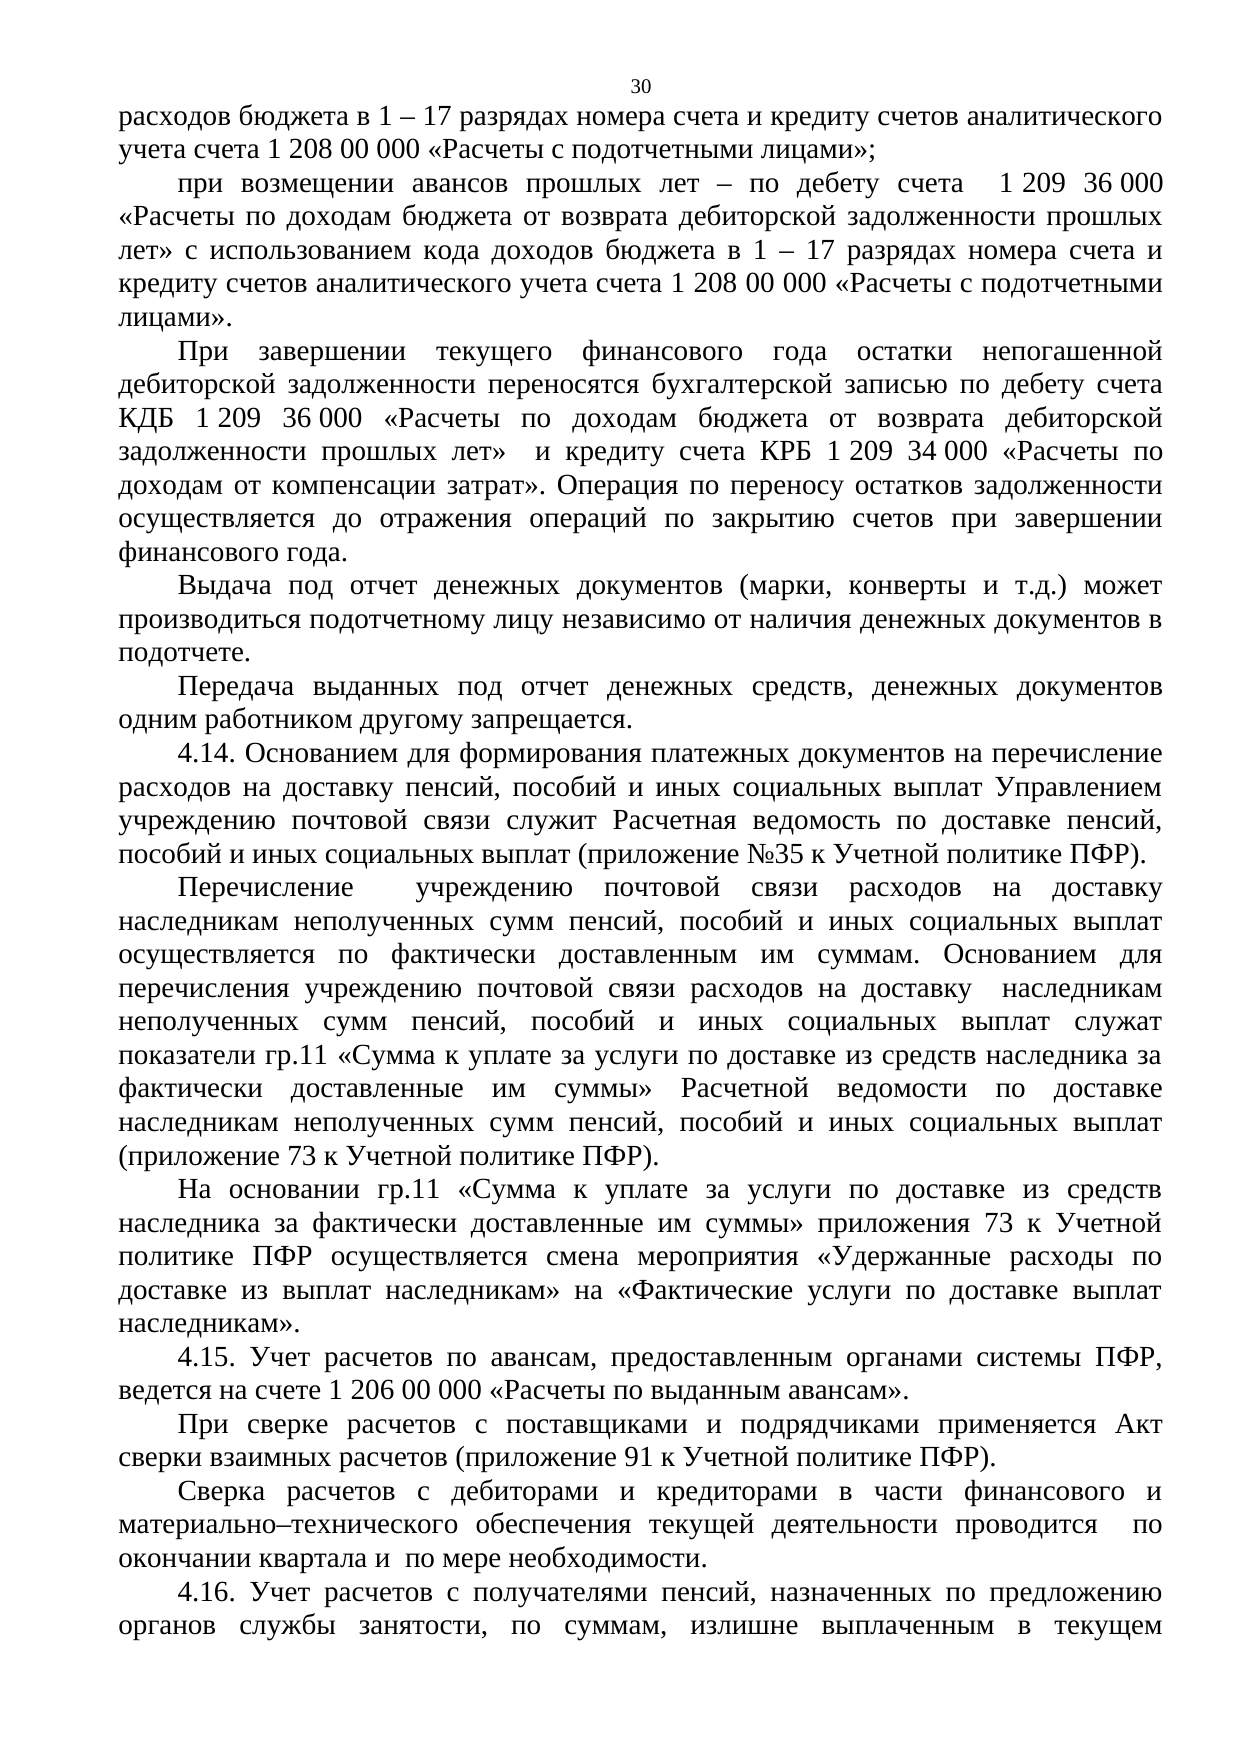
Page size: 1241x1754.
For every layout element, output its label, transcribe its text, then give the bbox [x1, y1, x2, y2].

text На основании гр.11 «Сумма к уплате за услуги по доставке из средств наследника за фактически доставленные им суммы» приложения 73 к Учетной политике ПФР осуществляется смена мероприятия «Удержанные расходы по доставке из выплат наследникам» на «Фактические услуги по доставке выплат наследникам». [118, 1171, 1163, 1339]
text При завершении текущего финансового года остатки непогашенной дебиторской задолженности переносятся бухгалтерской записью по дебету счета КДБ 1 209 36 000 «Расчеты по доходам бюджета от возврата дебиторской задолженности прошлых лет» и кредиту счета КРБ 1 209 34 000 «Расчеты по доходам от компенсации затрат». Операция по переносу остатков задолженности осуществляется до отражения операций по закрытию счетов при завершении финансового года. [118, 333, 1163, 567]
text При сверке расчетов с поставщиками и подрядчиками применяется Акт сверки взаимных расчетов (приложение 91 к Учетной политике ПФР). [118, 1406, 1163, 1473]
text при возмещении авансов прошлых лет – по дебету счета 1 209 36 000 «Расчеты по доходам бюджета от возврата дебиторской задолженности прошлых лет» с использованием кода доходов бюджета в 1 – 17 разрядах номера счета и кредиту счетов аналитического учета счета 1 208 00 000 «Расчеты с подотчетными лицами». [118, 165, 1163, 333]
text 4.14. Основанием для формирования платежных документов на перечисление расходов на доставку пенсий, пособий и иных социальных выплат Управлением учреждению почтовой связи служит Расчетная ведомость по доставке пенсий, пособий и иных социальных выплат (приложение №35 к Учетной политике ПФР). [118, 735, 1163, 869]
text Перечисление учреждению почтовой связи расходов на доставку наследникам неполученных сумм пенсий, пособий и иных социальных выплат осуществляется по фактически доставленным им суммам. Основанием для перечисления учреждению почтовой связи расходов на доставку наследникам неполученных сумм пенсий, пособий и иных социальных выплат служат показатели гр.11 «Сумма к уплате за услуги по доставке из средств наследника за фактически доставленные им суммы» Расчетной ведомости по доставке наследникам неполученных сумм пенсий, пособий и иных социальных выплат (приложение 73 к Учетной политике ПФР). [118, 869, 1163, 1171]
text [118, 98, 1163, 165]
text Сверка расчетов с дебиторами и кредиторами в части финансового и материально–технического обеспечения текущей деятельности проводится по окончании квартала и по мере необходимости. [118, 1473, 1163, 1574]
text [118, 1574, 1163, 1641]
text 4.15. Учет расчетов по авансам, предоставленным органами системы ПФР, ведется на счете 1 206 00 000 «Расчеты по выданным авансам». [118, 1339, 1163, 1406]
text Выдача под отчет денежных документов (марки, конверты и т.д.) может производиться подотчетному лицу независимо от наличия денежных документов в подотчете. [118, 567, 1163, 668]
text Передача выданных под отчет денежных средств, денежных документов одним работником другому запрещается. [118, 668, 1163, 735]
